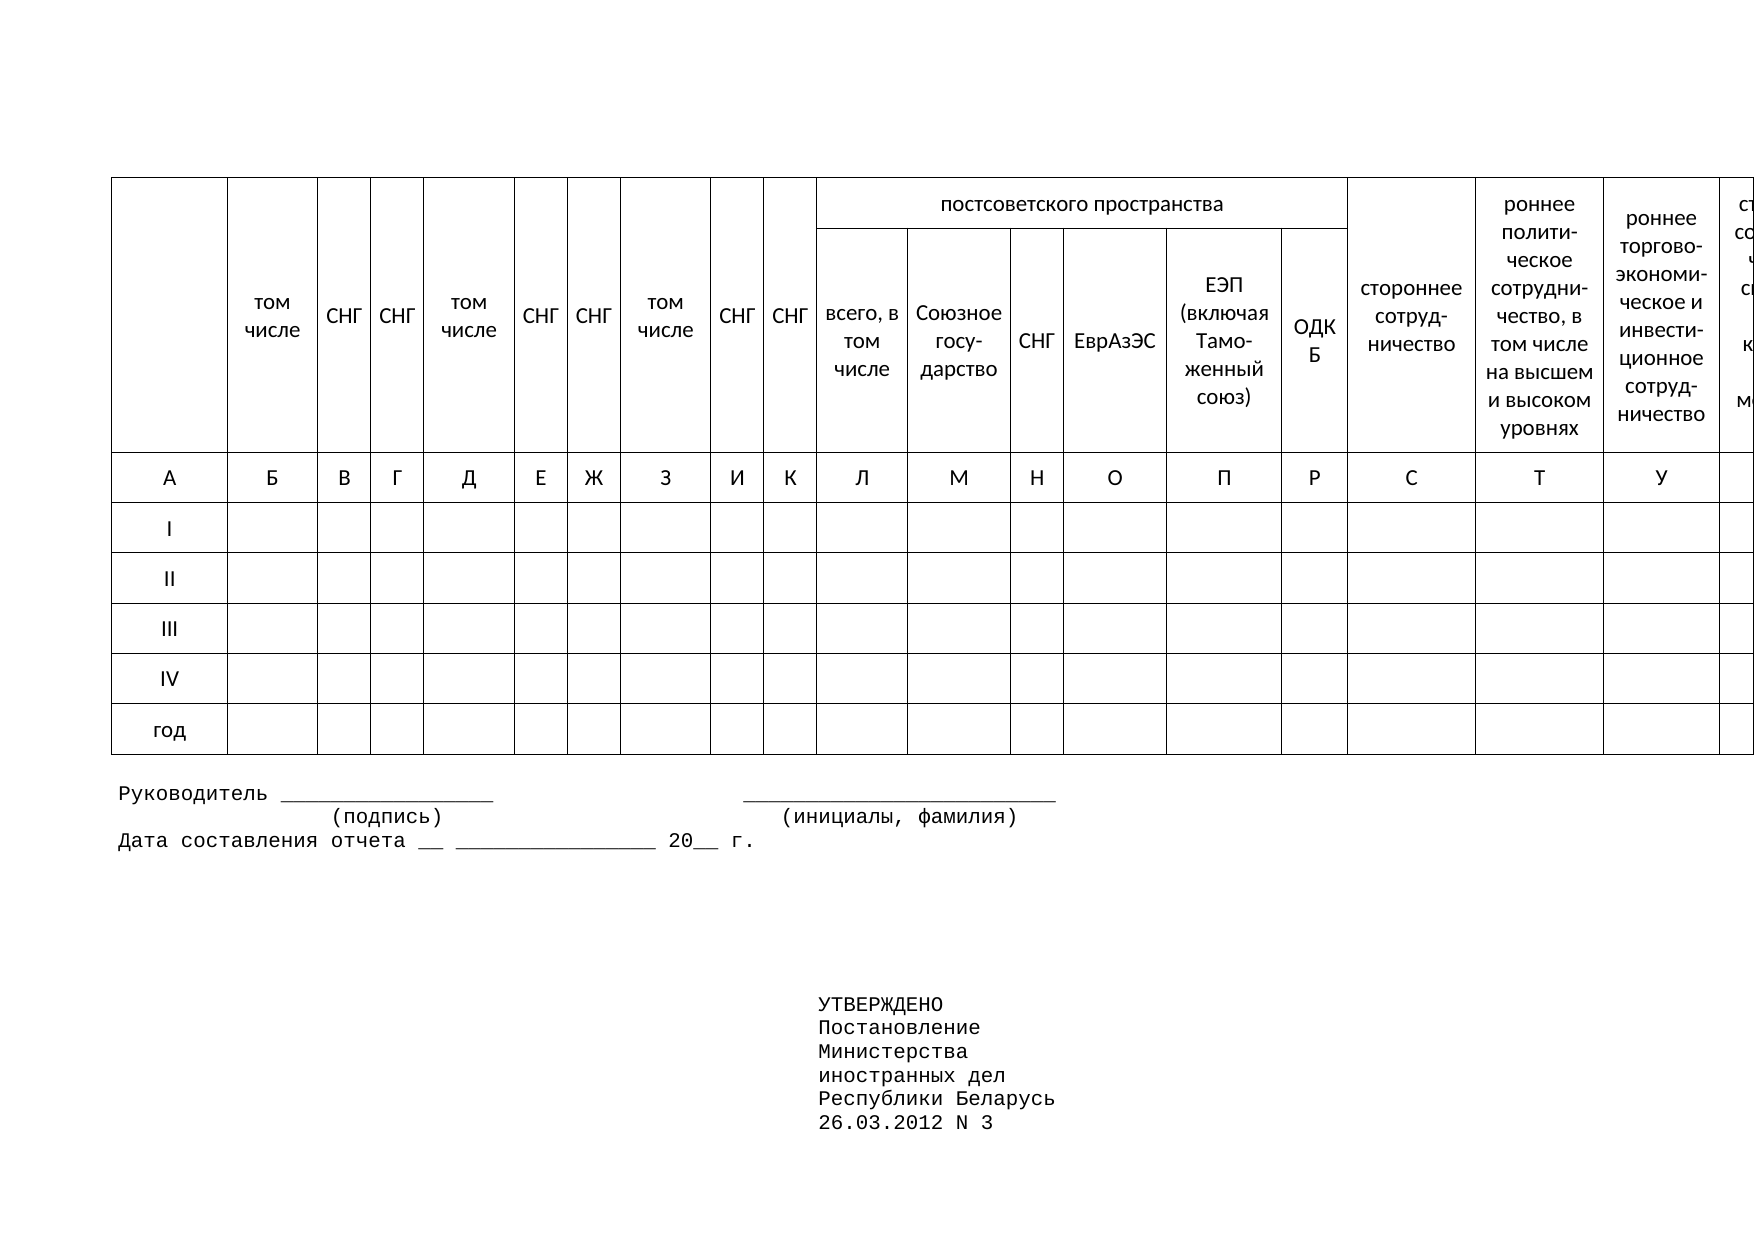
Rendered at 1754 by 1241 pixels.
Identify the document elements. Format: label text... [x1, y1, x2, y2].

table_cell вне СНГ [764, 178, 816, 452]
table_cell [908, 704, 1010, 753]
table_cell всего, в том числе [228, 178, 317, 452]
table_cell У [1604, 453, 1719, 502]
table_cell ЕврАзЭС [1064, 229, 1166, 452]
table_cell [1476, 178, 1603, 452]
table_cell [1720, 178, 1753, 452]
table_cell [515, 503, 567, 552]
table_cell К [764, 453, 816, 502]
table_cell И [711, 453, 763, 502]
table_cell [1720, 654, 1753, 703]
table_cell [515, 704, 567, 753]
text 26.03.2012 N 3 [118, 1112, 1636, 1136]
table_cell А [112, 453, 227, 502]
table_cell П [1167, 453, 1281, 502]
table_cell О [1064, 453, 1166, 502]
text (подпись) (инициалы, фамилия) [118, 806, 1636, 830]
text иностранных дел [118, 1064, 1636, 1088]
table_cell [621, 553, 710, 603]
table_cell [1604, 654, 1719, 703]
table_cell [711, 553, 763, 603]
table_cell Г [371, 453, 423, 502]
table_cell С [1348, 453, 1475, 502]
table_cell ЕЭП (включая Тамо- женный союз) [1167, 229, 1281, 452]
table_cell всего, в том числе [817, 229, 907, 452]
table_cell [908, 553, 1010, 603]
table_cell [1604, 178, 1719, 452]
table_cell [1720, 503, 1753, 552]
table_cell [318, 503, 370, 552]
table_cell [568, 553, 620, 603]
table_cell В [318, 453, 370, 502]
table_cell Л [817, 453, 907, 502]
table_cell [1282, 604, 1347, 653]
table_cell [371, 553, 423, 603]
table_cell [1720, 704, 1753, 753]
table_cell Союзное госу- дарство [908, 229, 1010, 452]
table_cell вне СНГ [568, 178, 620, 452]
table_cell III [112, 604, 227, 653]
table_cell [1476, 553, 1603, 603]
table_cell [711, 604, 763, 653]
table_cell [621, 654, 710, 703]
table_cell [424, 604, 514, 653]
table_cell [424, 503, 514, 552]
table_cell [318, 704, 370, 753]
table_cell [371, 704, 423, 753]
table_cell З [621, 453, 710, 502]
text Дата составления отчета __ ________________ 20__ г. [118, 830, 1636, 853]
table_cell [621, 604, 710, 653]
table_cell [371, 604, 423, 653]
table_cell [1476, 654, 1603, 703]
table_cell [1348, 503, 1475, 552]
table_cell [764, 604, 816, 653]
table_cell всего, в том числе [424, 178, 514, 452]
table_cell [371, 503, 423, 552]
table_cell [1064, 604, 1166, 653]
table_cell [817, 503, 907, 552]
text Руководитель _________________ _________________________ [118, 783, 1636, 806]
table_cell [711, 654, 763, 703]
table_cell [1167, 604, 1281, 653]
table_cell [228, 553, 317, 603]
table_cell в СНГ [318, 178, 370, 452]
table_cell [908, 654, 1010, 703]
table_cell [621, 503, 710, 552]
table_cell [371, 654, 423, 703]
table_cell Ж [568, 453, 620, 502]
table_cell в СНГ [515, 178, 567, 452]
table_cell [228, 654, 317, 703]
table_cell [1282, 704, 1347, 753]
table_cell [1167, 704, 1281, 753]
table_cell [817, 704, 907, 753]
table_cell [817, 553, 907, 603]
table_cell Р [1282, 453, 1347, 502]
table_cell [1348, 604, 1475, 653]
table_cell [1348, 704, 1475, 753]
table_cell [568, 604, 620, 653]
table_cell [1476, 704, 1603, 753]
table_cell [1604, 503, 1719, 552]
table_cell [711, 503, 763, 552]
table_cell М [908, 453, 1010, 502]
table_cell [764, 503, 816, 552]
table_cell [568, 503, 620, 552]
table_cell [1604, 553, 1719, 603]
table_cell Т [1476, 453, 1603, 502]
table_cell [515, 654, 567, 703]
table_cell [711, 704, 763, 753]
table_cell [1348, 553, 1475, 603]
table_cell Д [424, 453, 514, 502]
table_cell [1011, 553, 1063, 603]
table_cell [515, 553, 567, 603]
table_cell [1282, 654, 1347, 703]
table_cell IV [112, 654, 227, 703]
table_cell [228, 503, 317, 552]
text УТВЕРЖДЕНО [118, 994, 1636, 1017]
table_cell [228, 704, 317, 753]
table_cell [1064, 654, 1166, 703]
text Постановление [118, 1017, 1636, 1041]
table_cell [817, 604, 907, 653]
table_cell [318, 604, 370, 653]
table_cell [1604, 604, 1719, 653]
table_cell [621, 704, 710, 753]
table_cell [568, 704, 620, 753]
table_cell в СНГ [711, 178, 763, 452]
table_cell [424, 704, 514, 753]
table_cell [1720, 604, 1753, 653]
table_cell [908, 604, 1010, 653]
table_cell [1476, 503, 1603, 552]
table_cell [1167, 654, 1281, 703]
table_cell [318, 553, 370, 603]
table_cell [515, 604, 567, 653]
table_cell Ф [1720, 453, 1753, 502]
table_cell [228, 604, 317, 653]
table_cell [1167, 503, 1281, 552]
table_cell [1167, 553, 1281, 603]
table_cell Н [1011, 453, 1063, 502]
table_cell Е [515, 453, 567, 502]
table_cell [424, 553, 514, 603]
table_cell [568, 654, 620, 703]
table_cell [318, 654, 370, 703]
table_cell [1064, 553, 1166, 603]
table_cell [908, 503, 1010, 552]
table_cell [1011, 704, 1063, 753]
table_cell [1011, 604, 1063, 653]
table_cell всего, в том числе [621, 178, 710, 452]
table_cell [764, 704, 816, 753]
table_cell [1720, 553, 1753, 603]
table_cell вне СНГ [371, 178, 423, 452]
table_cell ОДКБ [1282, 229, 1347, 452]
table_cell [1604, 704, 1719, 753]
table_cell [424, 654, 514, 703]
table_cell [1282, 503, 1347, 552]
table_cell II [112, 553, 227, 603]
table_cell [817, 654, 907, 703]
table_cell [1348, 654, 1475, 703]
table_cell [1011, 503, 1063, 552]
table_cell [1476, 604, 1603, 653]
table_cell Б [228, 453, 317, 502]
table_cell I [112, 503, 227, 552]
text Республики Беларусь [118, 1088, 1636, 1112]
table_cell [1064, 503, 1166, 552]
text Министерства [118, 1041, 1636, 1064]
table_cell [764, 553, 816, 603]
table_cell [1348, 178, 1475, 452]
table_cell [764, 654, 816, 703]
table_cell [1011, 654, 1063, 703]
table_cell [817, 178, 1347, 227]
table_cell СНГ [1011, 229, 1063, 452]
table_cell [1064, 704, 1166, 753]
table_cell год [112, 704, 227, 753]
table_cell [1282, 553, 1347, 603]
